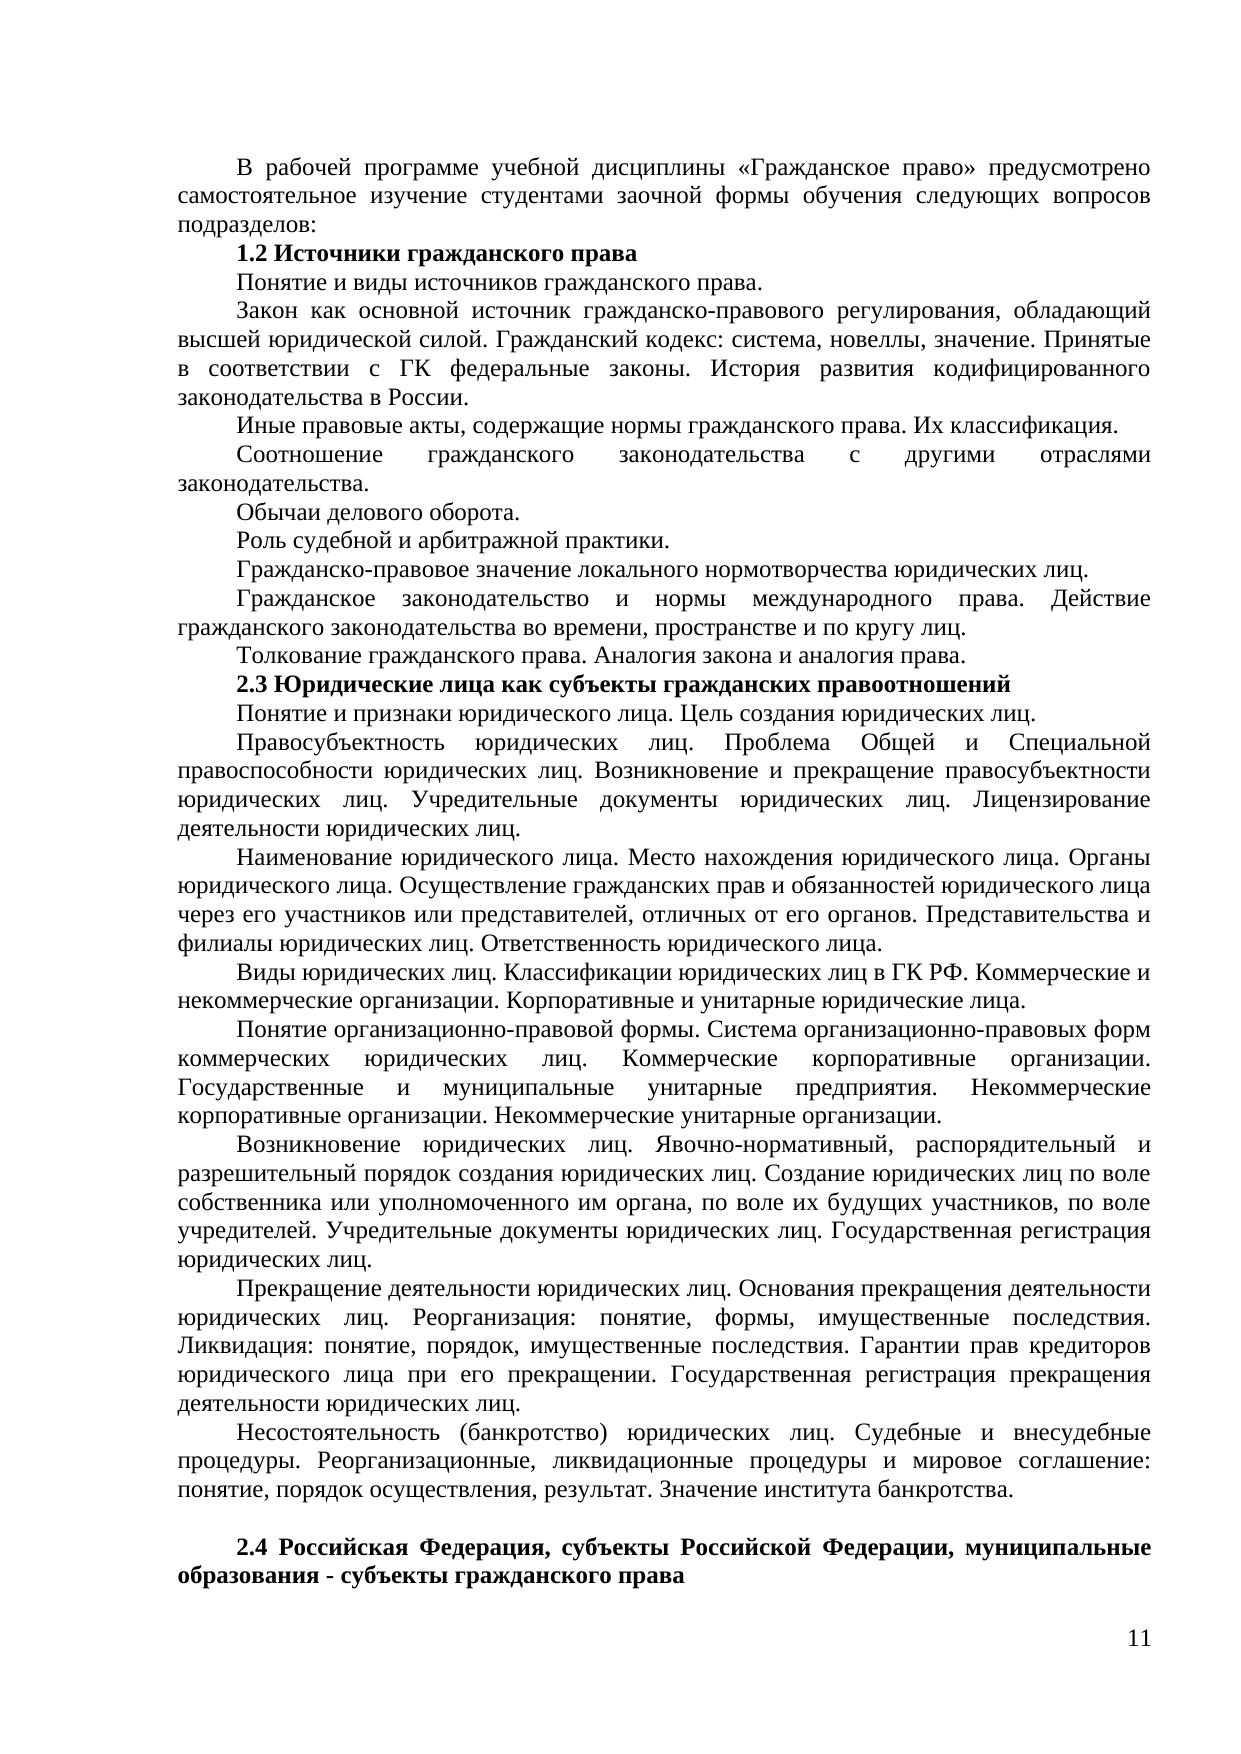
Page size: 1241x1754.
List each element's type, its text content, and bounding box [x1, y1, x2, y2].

text Понятие и виды источников гражданского права. [177, 267, 1152, 295]
text Роль судебной и арбитражной практики. [177, 525, 1152, 554]
text Прекращение деятельности юридических лиц. Основания прекращения деятельности юридических лиц. Реорганизация: понятие, формы, имущественные последствия. Ликвидация: понятие, порядок, имущественные последствия. Гарантии прав кредиторов юридического лица при его прекращении. Государственная регистрация прекращения деятельности юридических лиц. [177, 1273, 1152, 1417]
text Закон как основной источник гражданско-правового регулирования, обладающий высшей юридической силой. Гражданский кодекс: система, новеллы, значение. Принятые в соответствии с ГК федеральные законы. История развития кодифицированного законодательства в России. [177, 295, 1152, 410]
text Наименование юридического лица. Место нахождения юридического лица. Органы юридического лица. Осуществление гражданских прав и обязанностей юридического лица через его участников или представителей, отличных от его органов. Представительства и филиалы юридических лиц. Ответственность юридического лица. [177, 842, 1152, 957]
text В рабочей программе учебной дисциплины «Гражданское право» предусмотрено самостоятельное изучение студентами заочной формы обучения следующих вопросов подразделов: [177, 152, 1152, 238]
text 2.3 Юридические лица как субъекты гражданских правоотношений [177, 669, 1152, 698]
text Несостоятельность (банкротство) юридических лиц. Судебные и внесудебные процедуры. Реорганизационные, ликвидационные процедуры и мировое соглашение: понятие, порядок осуществления, результат. Значение института банкротства. [177, 1417, 1152, 1503]
text Гражданское законодательство и нормы международного права. Действие гражданского законодательства во времени, пространстве и по кругу лиц. [177, 583, 1152, 640]
text Понятие организационно-правовой формы. Система организационно-правовых форм коммерческих юридических лиц. Коммерческие корпоративные организации. Государственные и муниципальные унитарные предприятия. Некоммерческие корпоративные организации. Некоммерческие унитарные организации. [177, 1014, 1152, 1129]
text Толкование гражданского права. Аналогия закона и аналогия права. [177, 640, 1152, 669]
text Иные правовые акты, содержащие нормы гражданского права. Их классификация. [177, 410, 1152, 439]
text 2.4 Российская Федерация, субъекты Российской Федерации, муниципальные образования - субъекты гражданского права [177, 1532, 1152, 1589]
text Соотношение гражданского законодательства с другими отраслями законодательства. [177, 439, 1152, 497]
text Правосубъектность юридических лиц. Проблема Общей и Специальной правоспособности юридических лиц. Возникновение и прекращение правосубъектности юридических лиц. Учредительные документы юридических лиц. Лицензирование деятельности юридических лиц. [177, 727, 1152, 842]
text Обычаи делового оборота. [177, 497, 1152, 525]
text Понятие и признаки юридического лица. Цель создания юридических лиц. [177, 698, 1152, 727]
text Гражданско-правовое значение локального нормотворчества юридических лиц. [177, 554, 1152, 583]
text Виды юридических лиц. Классификации юридических лиц в ГК РФ. Коммерческие и некоммерческие организации. Корпоративные и унитарные юридические лица. [177, 957, 1152, 1014]
text 1.2 Источники гражданского права [177, 238, 1152, 267]
text Возникновение юридических лиц. Явочно-нормативный, распорядительный и разрешительный порядок создания юридических лиц. Создание юридических лиц по воле собственника или уполномоченного им органа, по воле их будущих участников, по воле учредителей. Учредительные документы юридических лиц. Государственная регистрация юридических лиц. [177, 1129, 1152, 1273]
